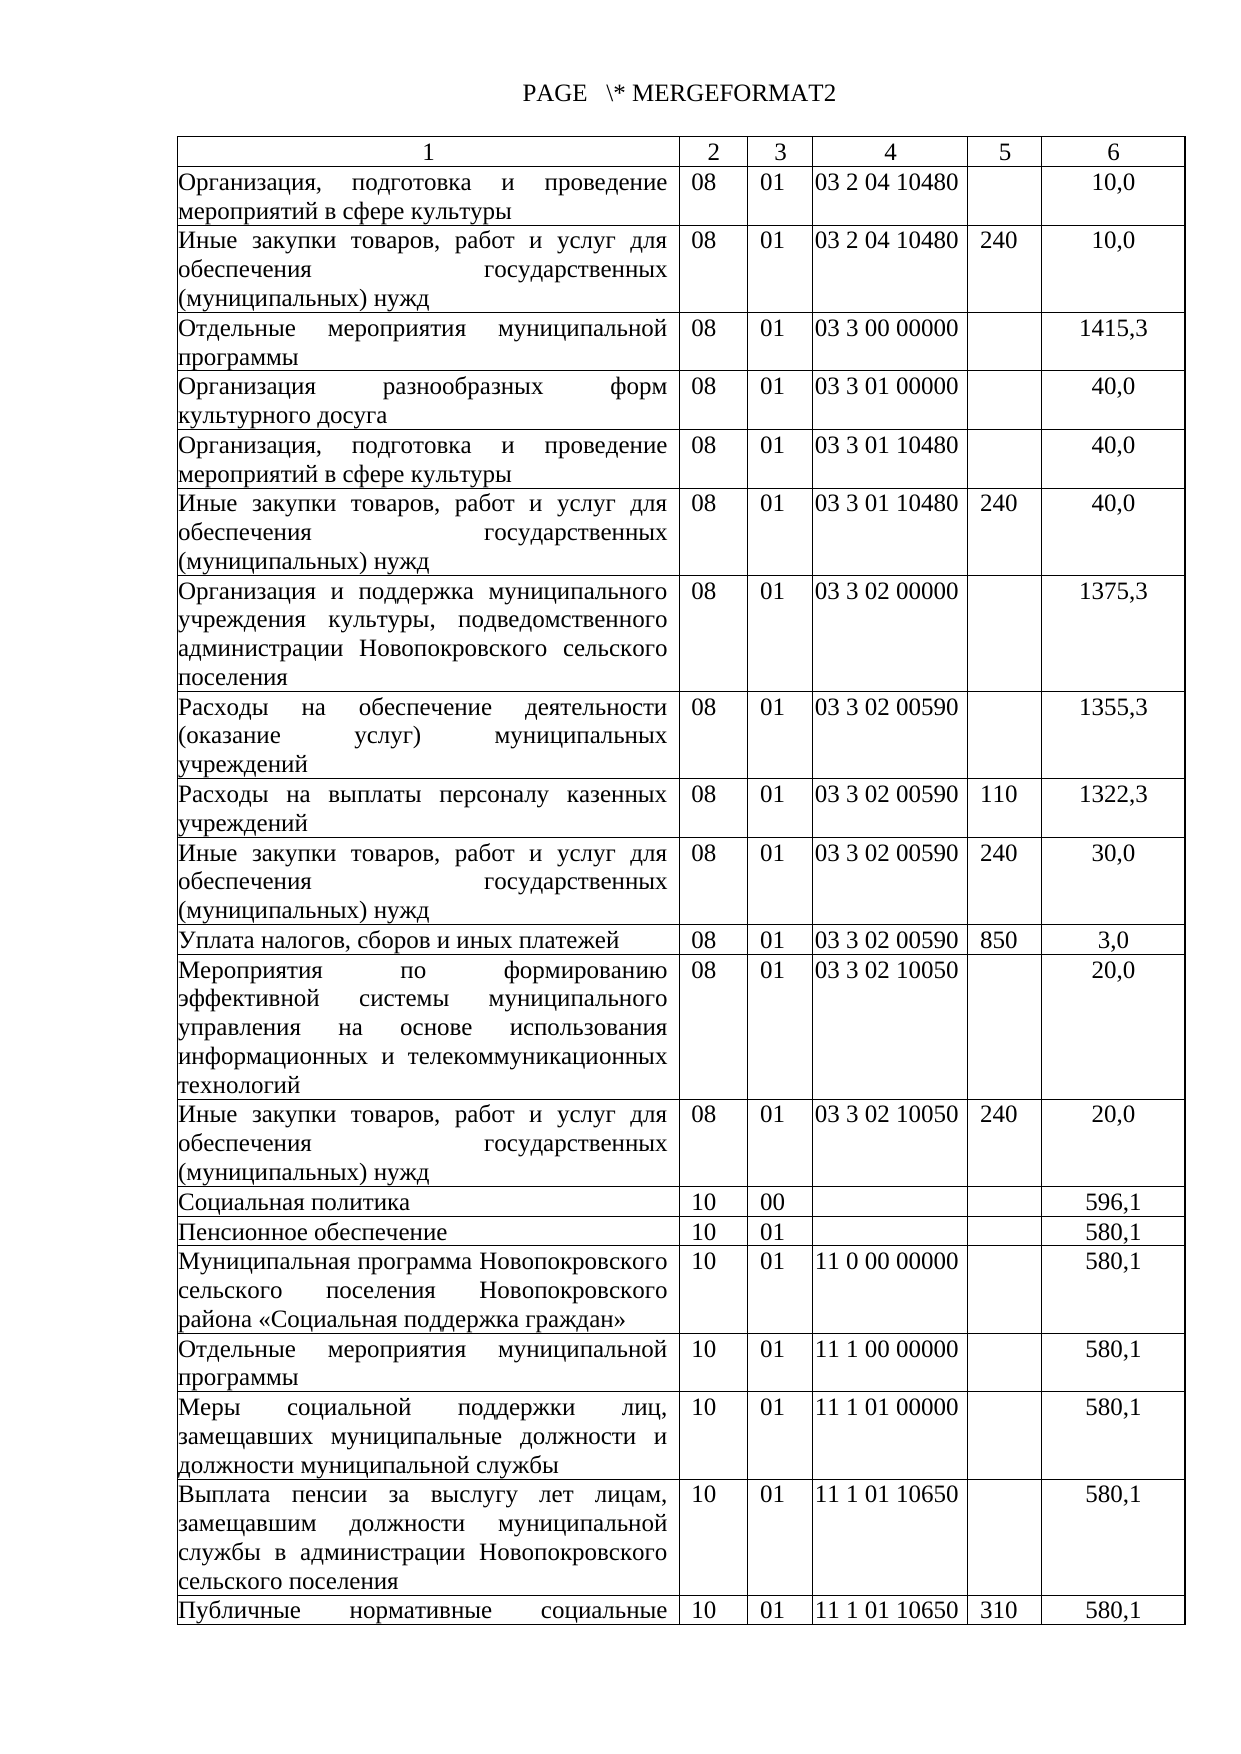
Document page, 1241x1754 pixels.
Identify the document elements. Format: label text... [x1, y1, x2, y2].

table_cell 11 1 00 00000 [813, 1334, 967, 1391]
table_cell [968, 167, 1041, 224]
table_cell Мероприятия по формированию эффективной системы муниципального управления на основе использования информационных и телекоммуникационных технологий [178, 955, 679, 1098]
table_cell 10 [680, 1334, 747, 1391]
table_cell 40,0 [1042, 430, 1184, 487]
table_cell 08 [680, 779, 747, 837]
table_cell 11 0 00 00000 [813, 1246, 967, 1333]
table_cell 08 [680, 371, 747, 429]
table_cell 03 3 02 10050 [813, 955, 967, 1098]
table_cell [968, 430, 1041, 487]
table_cell 11 1 01 10650 [813, 1596, 967, 1624]
table_cell Расходы на выплаты персоналу казенных учреждений [178, 779, 679, 837]
table_cell 10 [680, 1596, 747, 1624]
table_cell 11 1 01 10650 [813, 1480, 967, 1594]
table_cell 40,0 [1042, 489, 1184, 575]
table_cell 580,1 [1042, 1480, 1184, 1594]
table_cell [968, 1392, 1041, 1478]
table_cell 580,1 [1042, 1392, 1184, 1478]
table_cell 03 2 04 10480 [813, 167, 967, 224]
table_cell 3,0 [1042, 925, 1184, 954]
table_cell Организация и поддержка муниципального учреждения культуры, подведомственного администрации Новопокровского сельского поселения [178, 576, 679, 691]
table_cell 01 [748, 1100, 812, 1186]
table_cell 08 [680, 226, 747, 312]
table_cell 01 [748, 371, 812, 429]
table_cell 03 3 02 00590 [813, 925, 967, 954]
table_cell 03 3 02 00000 [813, 576, 967, 691]
table_cell 580,1 [1042, 1246, 1184, 1333]
table_cell 10 [680, 1392, 747, 1478]
table_cell 08 [680, 576, 747, 691]
table_cell 03 3 02 00590 [813, 779, 967, 837]
table_header 1 [178, 137, 679, 166]
table_cell [968, 1480, 1041, 1594]
table_cell 01 [748, 779, 812, 837]
table_cell 01 [748, 955, 812, 1098]
table_cell 580,1 [1042, 1596, 1184, 1624]
table_cell 1322,3 [1042, 779, 1184, 837]
table_cell [968, 313, 1041, 370]
table_cell 596,1 [1042, 1187, 1184, 1216]
table_cell [968, 955, 1041, 1098]
table_cell 110 [968, 779, 1041, 837]
table_cell Социальная политика [178, 1187, 679, 1216]
table_cell [813, 1187, 967, 1216]
table_cell 10 [680, 1217, 747, 1245]
table_cell Пенсионное обеспечение [178, 1217, 679, 1245]
table_cell 240 [968, 226, 1041, 312]
table_cell 03 3 02 10050 [813, 1100, 967, 1186]
table_cell 10,0 [1042, 167, 1184, 224]
table_cell [968, 1334, 1041, 1391]
table_cell 10 [680, 1246, 747, 1333]
table_header 5 [968, 137, 1041, 166]
table_cell 01 [748, 925, 812, 954]
table_cell [968, 371, 1041, 429]
table_cell Организация, подготовка и проведение мероприятий в сфере культуры [178, 430, 679, 487]
table_cell 03 2 04 10480 [813, 226, 967, 312]
table_header 3 [748, 137, 812, 166]
table_cell 03 3 01 10480 [813, 430, 967, 487]
table_cell 01 [748, 1246, 812, 1333]
table_cell 03 3 01 00000 [813, 371, 967, 429]
table_cell 850 [968, 925, 1041, 954]
table_cell 01 [748, 1392, 812, 1478]
table_cell 240 [968, 838, 1041, 924]
table_cell 08 [680, 955, 747, 1098]
table_cell 310 [968, 1596, 1041, 1624]
table_cell 580,1 [1042, 1334, 1184, 1391]
table_cell 01 [748, 576, 812, 691]
table_cell 08 [680, 430, 747, 487]
table_cell 40,0 [1042, 371, 1184, 429]
table_cell [968, 1187, 1041, 1216]
table_cell 08 [680, 1100, 747, 1186]
table_cell [968, 692, 1041, 778]
table_cell 01 [748, 1334, 812, 1391]
table_cell 03 3 02 00590 [813, 692, 967, 778]
table_cell 10 [680, 1480, 747, 1594]
table_cell 08 [680, 925, 747, 954]
table_cell 10 [680, 1187, 747, 1216]
table_cell [968, 1246, 1041, 1333]
table_cell Уплата налогов, сборов и иных платежей [178, 925, 679, 954]
table_cell 20,0 [1042, 1100, 1184, 1186]
table_cell [968, 576, 1041, 691]
table_cell 08 [680, 167, 747, 224]
table_cell 1415,3 [1042, 313, 1184, 370]
table_cell Отдельные мероприятия муниципальной программы [178, 1334, 679, 1391]
table_cell 01 [748, 838, 812, 924]
table_cell 08 [680, 313, 747, 370]
table_cell 08 [680, 489, 747, 575]
table_header 4 [813, 137, 967, 166]
table_cell 240 [968, 489, 1041, 575]
table_cell 03 3 02 00590 [813, 838, 967, 924]
table_cell 03 3 00 00000 [813, 313, 967, 370]
table_cell Муниципальная программа Новопокровского сельского поселения Новопокровского района «Социальная поддержка граждан» [178, 1246, 679, 1333]
table_cell 10,0 [1042, 226, 1184, 312]
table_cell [178, 1596, 679, 1624]
table_cell 240 [968, 1100, 1041, 1186]
table_cell 11 1 01 00000 [813, 1392, 967, 1478]
table_cell 01 [748, 692, 812, 778]
table_cell 08 [680, 838, 747, 924]
table_cell 1375,3 [1042, 576, 1184, 691]
table_header 6 [1042, 137, 1184, 166]
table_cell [178, 226, 679, 312]
table_cell Выплата пенсии за выслугу лет лицам, замещавшим должности муниципальной службы в администрации Новопокровского сельского поселения [178, 1480, 679, 1594]
table_cell Расходы на обеспечение деятельности (оказание услуг) муниципальных учреждений [178, 692, 679, 778]
table_cell [813, 1217, 967, 1245]
table_cell [968, 1217, 1041, 1245]
table_cell 01 [748, 226, 812, 312]
table_cell 01 [748, 1217, 812, 1245]
table_cell Меры социальной поддержки лиц, замещавших муниципальные должности и должности муниципальной службы [178, 1392, 679, 1478]
table_cell 01 [748, 489, 812, 575]
table_cell Иные закупки товаров, работ и услуг для обеспечения государственных (муниципальных) нужд [178, 1100, 679, 1186]
table_cell 30,0 [1042, 838, 1184, 924]
table_cell 01 [748, 1596, 812, 1624]
table_cell 00 [748, 1187, 812, 1216]
table_cell 01 [748, 430, 812, 487]
table_header 2 [680, 137, 747, 166]
table_cell 01 [748, 1480, 812, 1594]
table_cell Отдельные мероприятия муниципальной программы [178, 313, 679, 370]
table_cell 20,0 [1042, 955, 1184, 1098]
table_cell 08 [680, 692, 747, 778]
table_cell 1355,3 [1042, 692, 1184, 778]
table_cell Организация, подготовка и проведение мероприятий в сфере культуры [178, 167, 679, 224]
table_cell Иные закупки товаров, работ и услуг для обеспечения государственных (муниципальных) нужд [178, 489, 679, 575]
table_cell 580,1 [1042, 1217, 1184, 1245]
table_cell 01 [748, 167, 812, 224]
table_cell 01 [748, 313, 812, 370]
table_cell Иные закупки товаров, работ и услуг для обеспечения государственных (муниципальных) нужд [178, 838, 679, 924]
table_cell Организация разнообразных форм культурного досуга [178, 371, 679, 429]
table_cell 03 3 01 10480 [813, 489, 967, 575]
